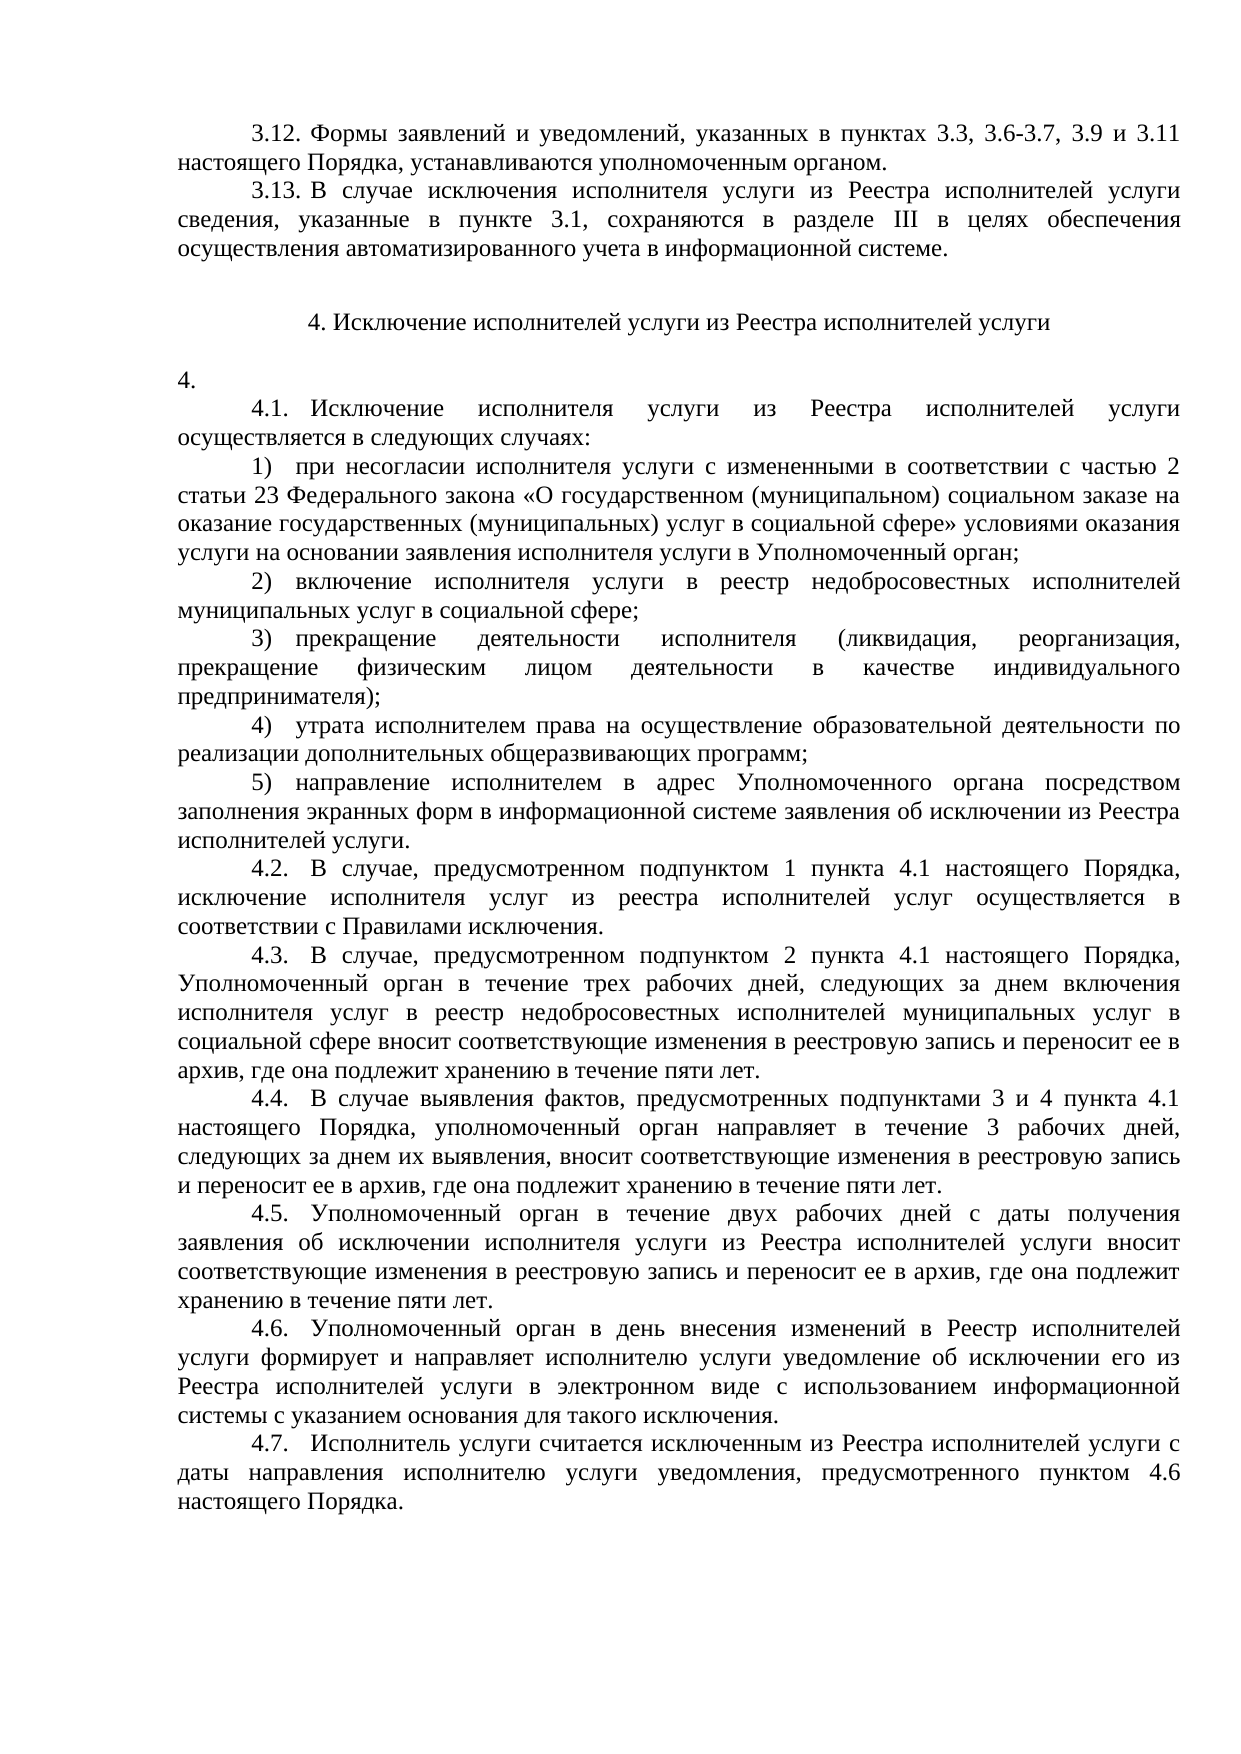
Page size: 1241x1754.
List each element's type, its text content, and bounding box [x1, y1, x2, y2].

list прекращение деятельности исполнителя (ликвидация, реорганизация, прекращение физическим лицом деятельности в качестве индивидуального предпринимателя); [177, 623, 1181, 710]
list включение исполнителя услуги в реестр недобросовестных исполнителей муниципальных услуг в социальной сфере; [177, 566, 1181, 623]
list В случае исключения исполнителя услуги из Реестра исполнителей услуги сведения, указанные в пункте 3.1, сохраняются в разделе III в целях обеспечения осуществления автоматизированного учета в информационной системе. [177, 176, 1181, 262]
text 4. Исключение исполнителей услуги из Реестра исполнителей услуги [177, 307, 1181, 336]
list Уполномоченный орган в день внесения изменений в Реестр исполнителей услуги формирует и направляет исполнителю услуги уведомление об исключении его из Реестра исполнителей услуги в электронном виде с использованием информационной системы с указанием основания для такого исключения. [177, 1313, 1181, 1428]
list Исполнитель услуги считается исключенным из Реестра исполнителей услуги с даты направления исполнителю услуги уведомления, предусмотренного пунктом 4.6 настоящего Порядка. [177, 1428, 1181, 1515]
list Уполномоченный орган в течение двух рабочих дней с даты получения заявления об исключении исполнителя услуги из Реестра исполнителей услуги вносит соответствующие изменения в реестровую запись и переносит ее в архив, где она подлежит хранению в течение пяти лет. [177, 1198, 1181, 1313]
list В случае выявления фактов, предусмотренных подпунктами 3 и 4 пункта 4.1 настоящего Порядка, уполномоченный орган направляет в течение 3 рабочих дней, следующих за днем их выявления, вносит соответствующие изменения в реестровую запись и переносит ее в архив, где она подлежит хранению в течение пяти лет. [177, 1083, 1181, 1198]
list утрата исполнителем права на осуществление образовательной деятельности по реализации дополнительных общеразвивающих программ; [177, 710, 1181, 767]
list Исключение исполнителя услуги из Реестра исполнителей услуги осуществляется в следующих случаях: [177, 393, 1181, 451]
list Формы заявлений и уведомлений, указанных в пунктах 3.3, 3.6-3.7, 3.9 и 3.11 настоящего Порядка, устанавливаются уполномоченным органом. [177, 118, 1181, 176]
list В случае, предусмотренном подпунктом 2 пункта 4.1 настоящего Порядка, Уполномоченный орган в течение трех рабочих дней, следующих за днем включения исполнителя услуг в реестр недобросовестных исполнителей муниципальных услуг в социальной сфере вносит соответствующие изменения в реестровую запись и переносит ее в архив, где она подлежит хранению в течение пяти лет. [177, 940, 1181, 1083]
list В случае, предусмотренном подпунктом 1 пункта 4.1 настоящего Порядка, исключение исполнителя услуг из реестра исполнителей услуг осуществляется в соответствии с Правилами исключения. [177, 853, 1181, 940]
list направление исполнителем в адрес Уполномоченного органа посредством заполнения экранных форм в информационной системе заявления об исключении из Реестра исполнителей услуги. [177, 767, 1181, 853]
list при несогласии исполнителя услуги с измененными в соответствии с частью 2 статьи 23 Федерального закона «О государственном (муниципальном) социальном заказе на оказание государственных (муниципальных) услуг в социальной сфере» условиями оказания услуги на основании заявления исполнителя услуги в Уполномоченный орган; [177, 451, 1181, 566]
